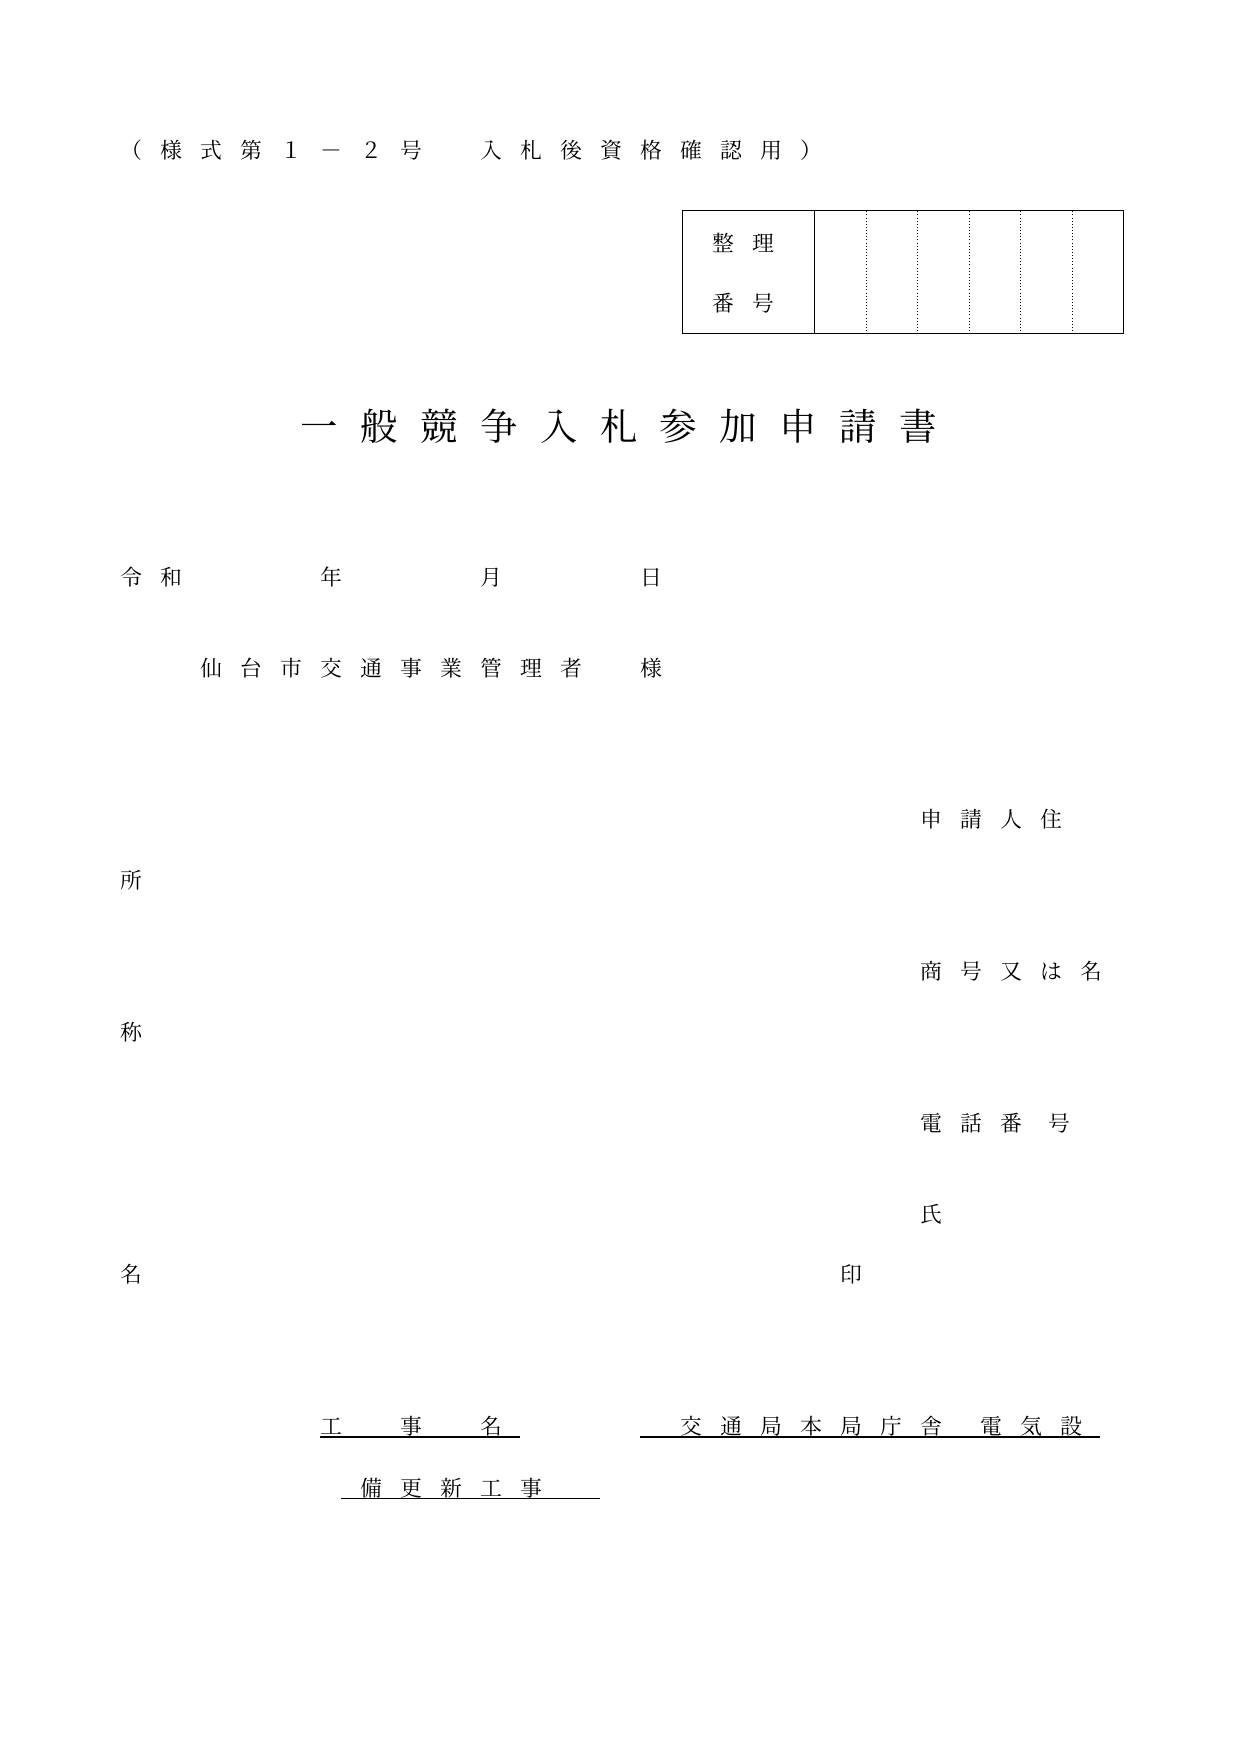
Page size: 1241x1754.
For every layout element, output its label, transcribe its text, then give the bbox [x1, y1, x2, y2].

text 一 般 競 争 入 札 参 加 申 請 書 [120, 394, 1120, 455]
table_header [815, 211, 866, 332]
text 氏 名 印 [120, 1182, 1120, 1303]
table_header [1021, 211, 1072, 332]
text 電話番号 [120, 1091, 1120, 1152]
table_header [969, 211, 1021, 332]
table_header [918, 211, 969, 332]
text 商号又は名称 [120, 940, 1120, 1061]
table_header 整理番号 [683, 211, 814, 332]
table_header [866, 211, 918, 332]
text 申請人住所 [120, 788, 1120, 909]
text （様式第１－２号 入札後資格確認用） [120, 119, 1120, 180]
text 工 事 名 交通局本局庁舎 電気設備更新工事 [120, 1394, 1120, 1516]
text 交通事業管理者 様 [120, 637, 1120, 697]
table_header [1072, 211, 1123, 332]
text 令和 年 月 日 [120, 515, 1120, 606]
